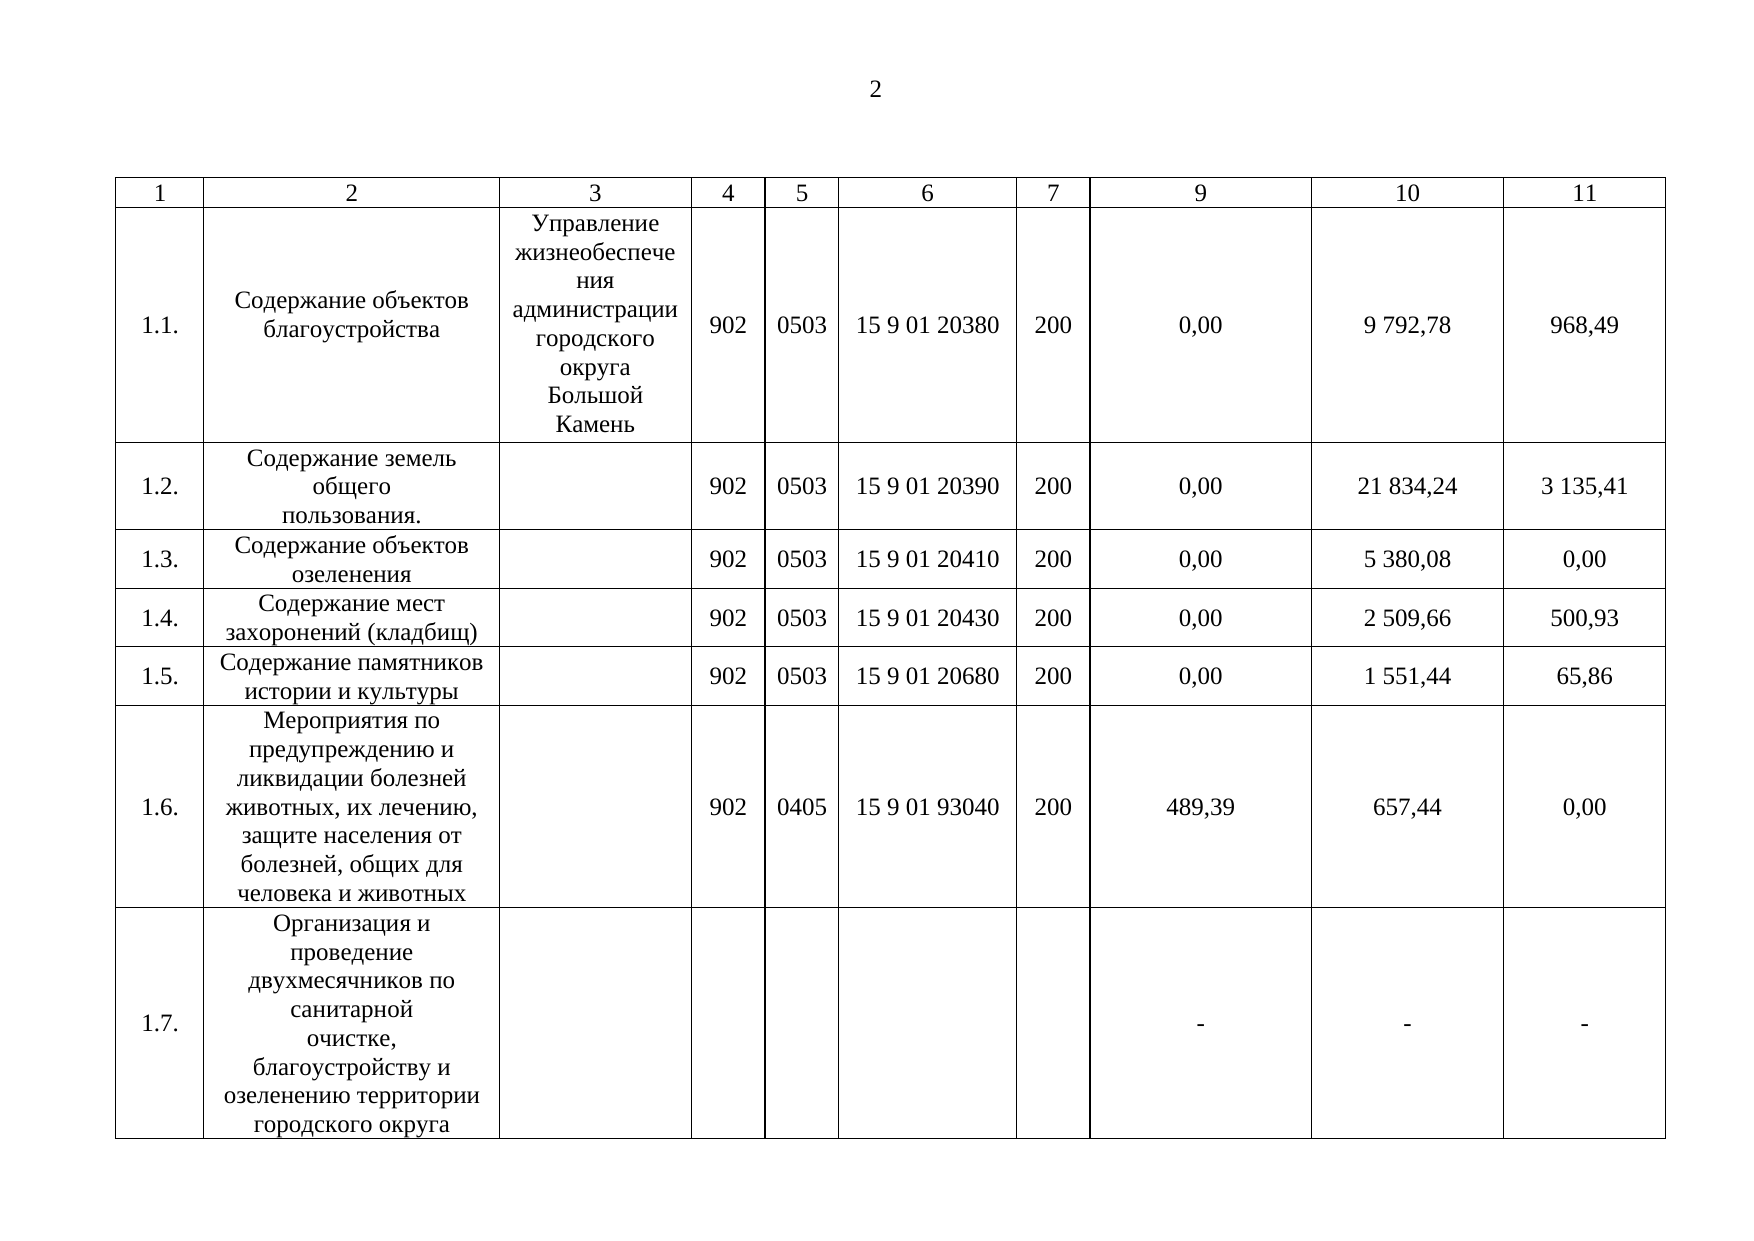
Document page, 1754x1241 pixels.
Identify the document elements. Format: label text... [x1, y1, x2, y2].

table_cell 657,44 [1312, 706, 1503, 907]
table_cell 1.4. [116, 589, 203, 646]
table_cell 65,86 [1504, 647, 1665, 704]
table_cell 15 9 01 20430 [839, 589, 1016, 646]
table_cell 0,00 [1091, 443, 1311, 529]
table_cell 21 834,24 [1312, 443, 1503, 529]
table_cell 5 380,08 [1312, 530, 1503, 587]
table_header 9 [1091, 178, 1311, 207]
table_cell 902 [692, 443, 764, 529]
table_cell [500, 706, 691, 907]
table_cell [500, 908, 691, 1138]
table_cell 0405 [766, 706, 838, 907]
table_cell 500,93 [1504, 589, 1665, 646]
table_cell 0,00 [1091, 530, 1311, 587]
table_cell [692, 908, 764, 1138]
table_cell 15 9 01 20390 [839, 443, 1016, 529]
table_cell 15 9 01 93040 [839, 706, 1016, 907]
table_header 10 [1312, 178, 1503, 207]
table_header 5 [766, 178, 838, 207]
table_cell 968,49 [1504, 208, 1665, 442]
table_cell 200 [1017, 647, 1089, 704]
table_cell [839, 908, 1016, 1138]
table_cell Организация и проведение двухмесячников по санитарной очистке, благоустройству и озеленению территории городского округа [204, 908, 499, 1138]
table_cell 1.6. [116, 706, 203, 907]
table_cell Содержание объектов озеленения [204, 530, 499, 587]
table_cell 902 [692, 530, 764, 587]
table_cell 15 9 01 20410 [839, 530, 1016, 587]
table_cell [1017, 908, 1089, 1138]
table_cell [500, 208, 691, 442]
table_cell 0503 [766, 589, 838, 646]
table_cell 0,00 [1091, 208, 1311, 442]
table_cell [500, 530, 691, 587]
table_cell Содержание объектов благоустройства [204, 208, 499, 442]
table_cell 15 9 01 20380 [839, 208, 1016, 442]
table_cell 1.5. [116, 647, 203, 704]
table_cell [500, 589, 691, 646]
table_header 7 [1017, 178, 1089, 207]
table_cell 1.1. [116, 208, 203, 442]
table_cell 9 792,78 [1312, 208, 1503, 442]
table_cell 3 135,41 [1504, 443, 1665, 529]
table_cell 902 [692, 647, 764, 704]
table_header 11 [1504, 178, 1665, 207]
table_cell [766, 908, 838, 1138]
table_header 2 [204, 178, 499, 207]
table_cell 200 [1017, 530, 1089, 587]
table_cell Содержание памятников истории и культуры [204, 647, 499, 704]
table_header 1 [116, 178, 203, 207]
table_cell Содержание мест захоронений (кладбищ) [204, 589, 499, 646]
table_cell 0,00 [1504, 530, 1665, 587]
table_cell 2 509,66 [1312, 589, 1503, 646]
table_cell [500, 443, 691, 529]
table_header 4 [692, 178, 764, 207]
table_cell 902 [692, 589, 764, 646]
table_cell 1.7. [116, 908, 203, 1138]
table_cell 1 551,44 [1312, 647, 1503, 704]
table_header 6 [839, 178, 1016, 207]
table_cell 0503 [766, 647, 838, 704]
table_cell 200 [1017, 208, 1089, 442]
table_cell - [1312, 908, 1503, 1138]
table_cell 902 [692, 706, 764, 907]
table_cell Мероприятия по предупреждению и ликвидации болезней животных, их лечению, защите населения от болезней, общих для человека и животных [204, 706, 499, 907]
table_cell 902 [692, 208, 764, 442]
table_cell - [1504, 908, 1665, 1138]
table_header 3 [500, 178, 691, 207]
table_cell [500, 647, 691, 704]
table_cell 0503 [766, 530, 838, 587]
table_cell 200 [1017, 589, 1089, 646]
table_cell 0503 [766, 443, 838, 529]
table_cell 0,00 [1091, 647, 1311, 704]
table_cell - [1091, 908, 1311, 1138]
table_cell 200 [1017, 706, 1089, 907]
table_cell 0,00 [1504, 706, 1665, 907]
table_cell 0,00 [1091, 589, 1311, 646]
table_cell 1.3. [116, 530, 203, 587]
table_cell 1.2. [116, 443, 203, 529]
table_cell 489,39 [1091, 706, 1311, 907]
table_cell 15 9 01 20680 [839, 647, 1016, 704]
table_cell Содержание земель общего пользования. [204, 443, 499, 529]
table_cell 200 [1017, 443, 1089, 529]
table_cell 0503 [766, 208, 838, 442]
